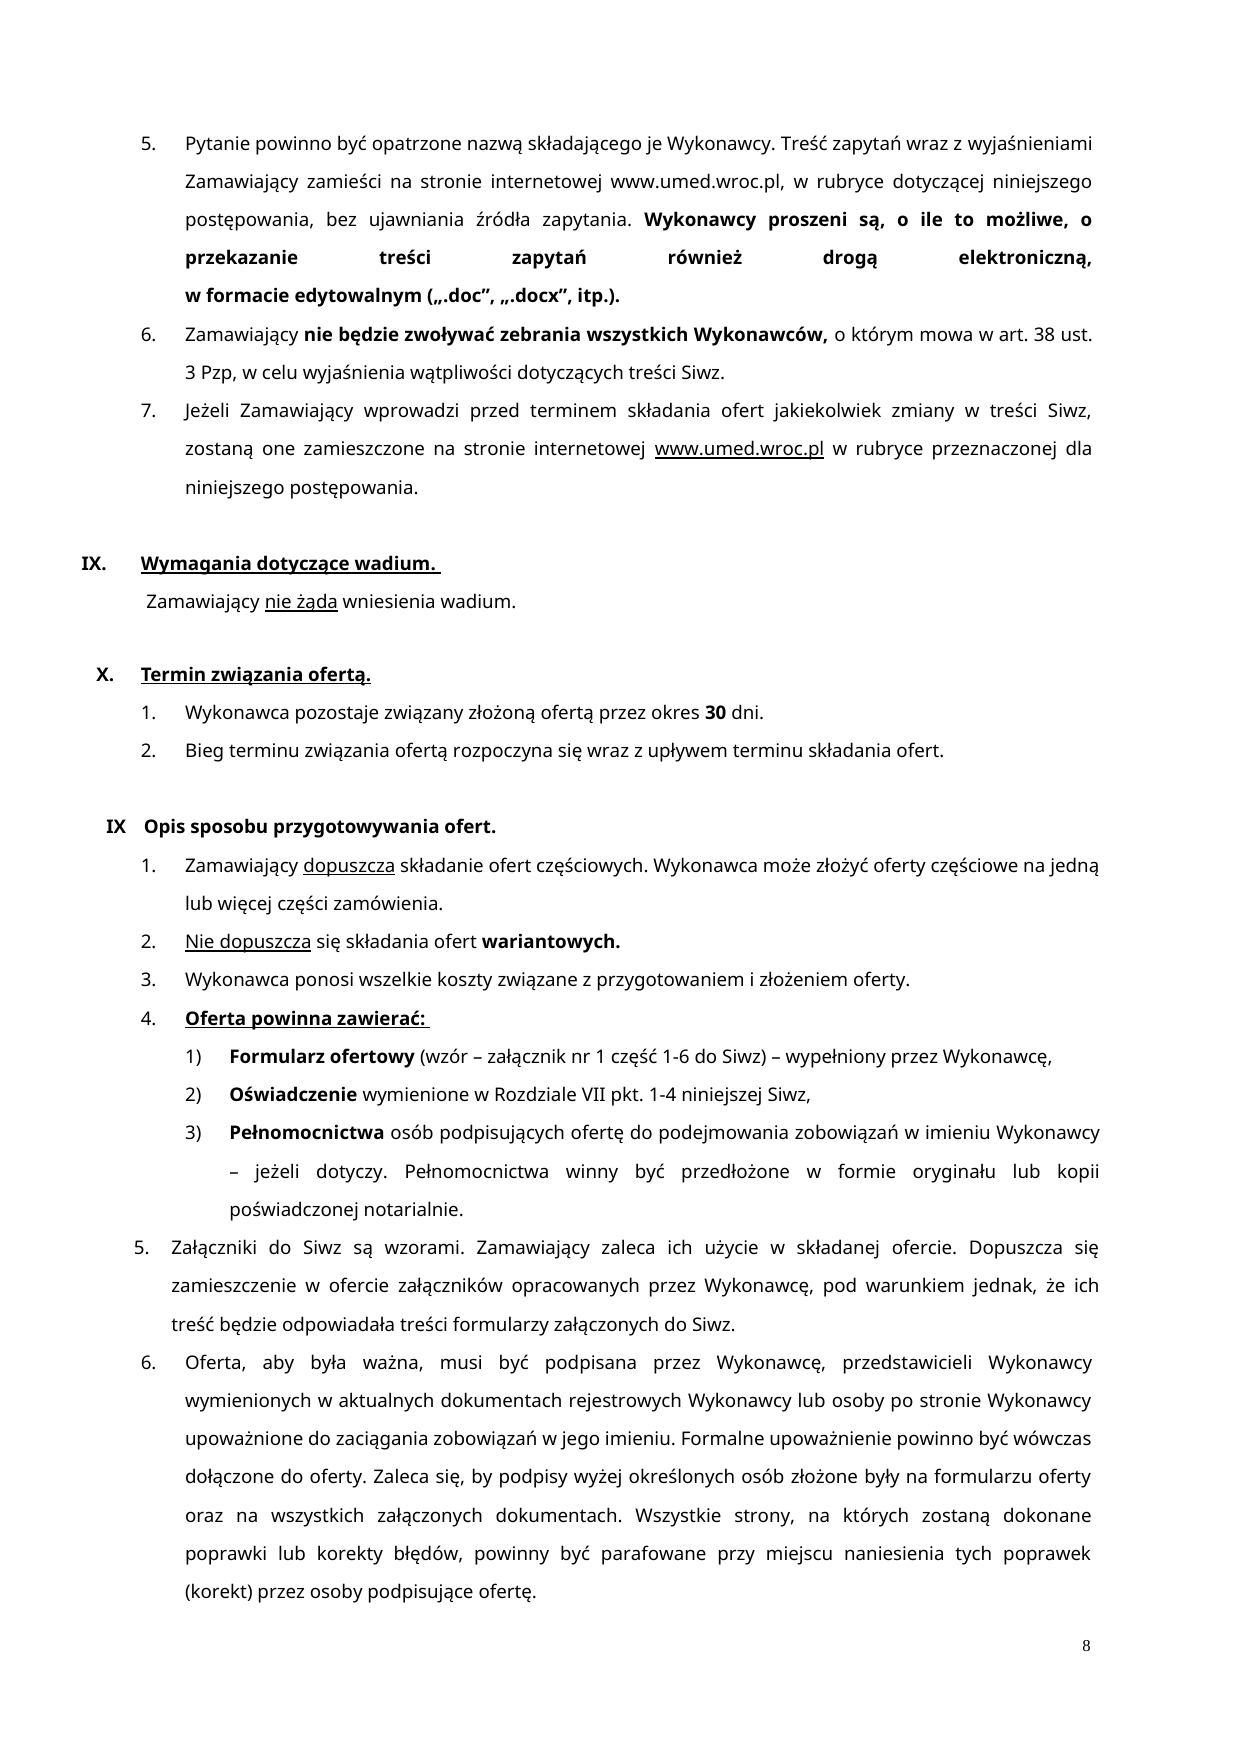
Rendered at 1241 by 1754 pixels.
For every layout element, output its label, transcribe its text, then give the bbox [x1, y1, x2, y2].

list Bieg terminu związania ofertą rozpoczyna się wraz z upływem terminu składania ofert. [141, 737, 1093, 763]
subtitle Opis sposobu przygotowywania ofert. [126, 814, 1086, 839]
list Oświadczenie wymienione w Rozdziale VII pkt. 1-4 niniejszej Siwz, [185, 1081, 1100, 1107]
subtitle Wymagania dotyczące wadium. [81, 550, 1093, 576]
list Pełnomocnictwa osób podpisujących ofertę do podejmowania zobowiązań w imieniu Wykonawcy – jeżeli dotyczy. Pełnomocnictwa winny być przedłożone w formie oryginału lub kopii poświadczonej notarialnie. [185, 1120, 1100, 1222]
list Załączniki do Siwz są wzorami. Zamawiający zaleca ich użycie w składanej ofercie. Dopuszcza się zamieszczenie w ofercie załączników opracowanych przez Wykonawcę, pod warunkiem jednak, że ich treść będzie odpowiadała treści formularzy załączonych do Siwz. [134, 1234, 1100, 1336]
subtitle Termin związania ofertą. [96, 661, 1093, 686]
text Zamawiający nie żąda wniesienia wadium. [146, 589, 1093, 614]
list Wykonawca ponosi wszelkie koszty związane z przygotowaniem i złożeniem oferty. [141, 967, 1100, 992]
list Zamawiający nie będzie zwoływać zebrania wszystkich Wykonawców, o którym mowa w art. 38 ust. 3 Pzp, w celu wyjaśnienia wątpliwości dotyczących treści Siwz. [141, 321, 1093, 385]
list Wykonawca pozostaje związany złożoną ofertą przez okres 30 dni. [141, 699, 1093, 725]
list Nie dopuszcza się składania ofert wariantowych. [141, 928, 1100, 954]
list Oferta powinna zawierać: [141, 1005, 1100, 1031]
list Zamawiający dopuszcza składanie ofert częściowych. Wykonawca może złożyć oferty częściowe na jedną lub więcej części zamówienia. [141, 852, 1100, 916]
list Oferta, aby była ważna, musi być podpisana przez Wykonawcę, przedstawicieli Wykonawcy wymienionych w aktualnych dokumentach rejestrowych Wykonawcy lub osoby po stronie Wykonawcy upoważnione do zaciągania zobowiązań w jego imieniu. Formalne upoważnienie powinno być wówczas dołączone do oferty. Zaleca się, by podpisy wyżej określonych osób złożone były na formularzu oferty oraz na wszystkich załączonych dokumentach. Wszystkie strony, na których zostaną dokonane poprawki lub korekty błędów, powinny być parafowane przy miejscu naniesienia tych poprawek (korekt) przez osoby podpisujące ofertę. [141, 1349, 1093, 1604]
list Pytanie powinno być opatrzone nazwą składającego je Wykonawcy. Treść zapytań wraz z wyjaśnieniami Zamawiający zamieści na stronie internetowej www.umed.wroc.pl, w rubryce dotyczącej niniejszego postępowania, bez ujawniania źródła zapytania. Wykonawcy proszeni są, o ile to możliwe, o przekazanie treści zapytań również drogą elektroniczną, w formacie edytowalnym („.doc”, „.docx”, itp.). [141, 130, 1093, 308]
list Formularz ofertowy (wzór – załącznik nr 1 część 1-6 do Siwz) – wypełniony przez Wykonawcę, [185, 1043, 1100, 1069]
list Jeżeli Zamawiający wprowadzi przed terminem składania ofert jakiekolwiek zmiany w treści Siwz, zostaną one zamieszczone na stronie internetowej www.umed.wroc.pl w rubryce przeznaczonej dla niniejszego postępowania. [141, 397, 1093, 499]
